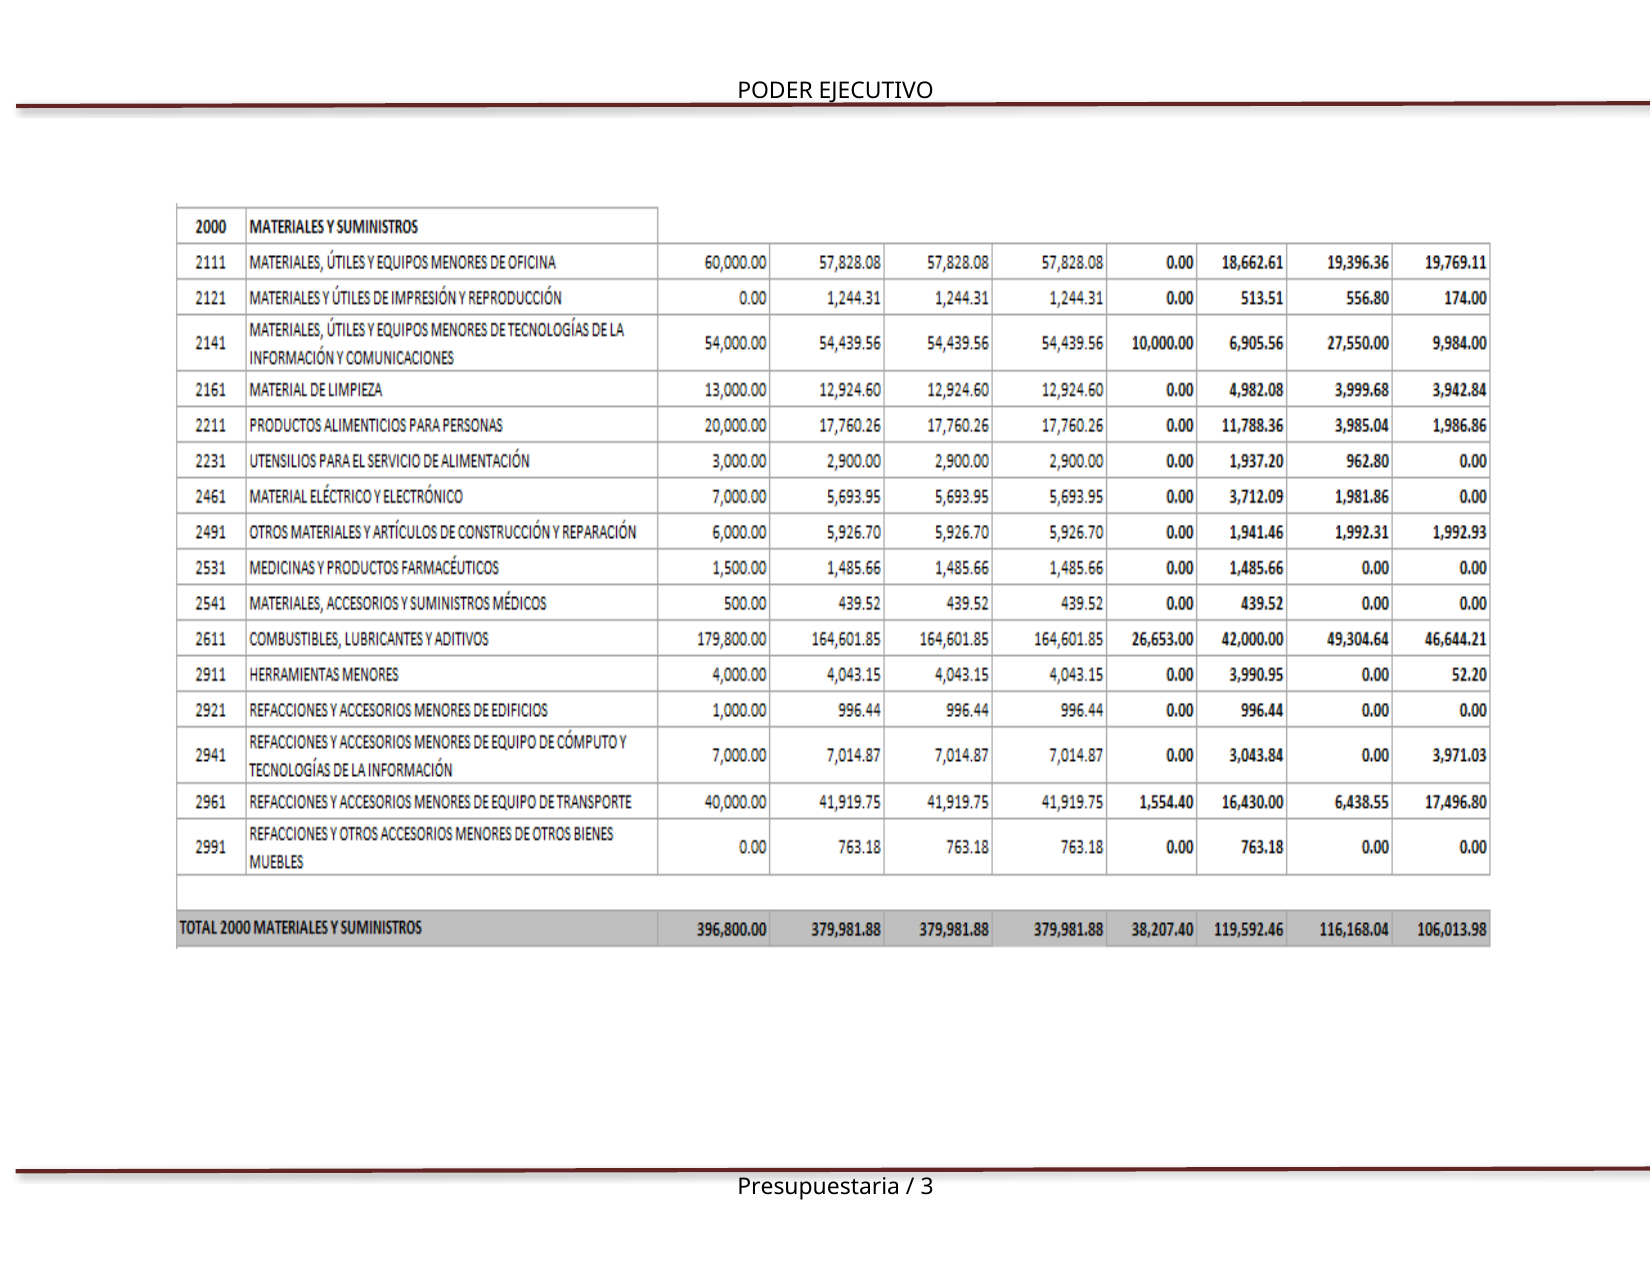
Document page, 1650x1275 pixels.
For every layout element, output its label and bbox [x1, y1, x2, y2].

picture [175, 203, 1495, 949]
